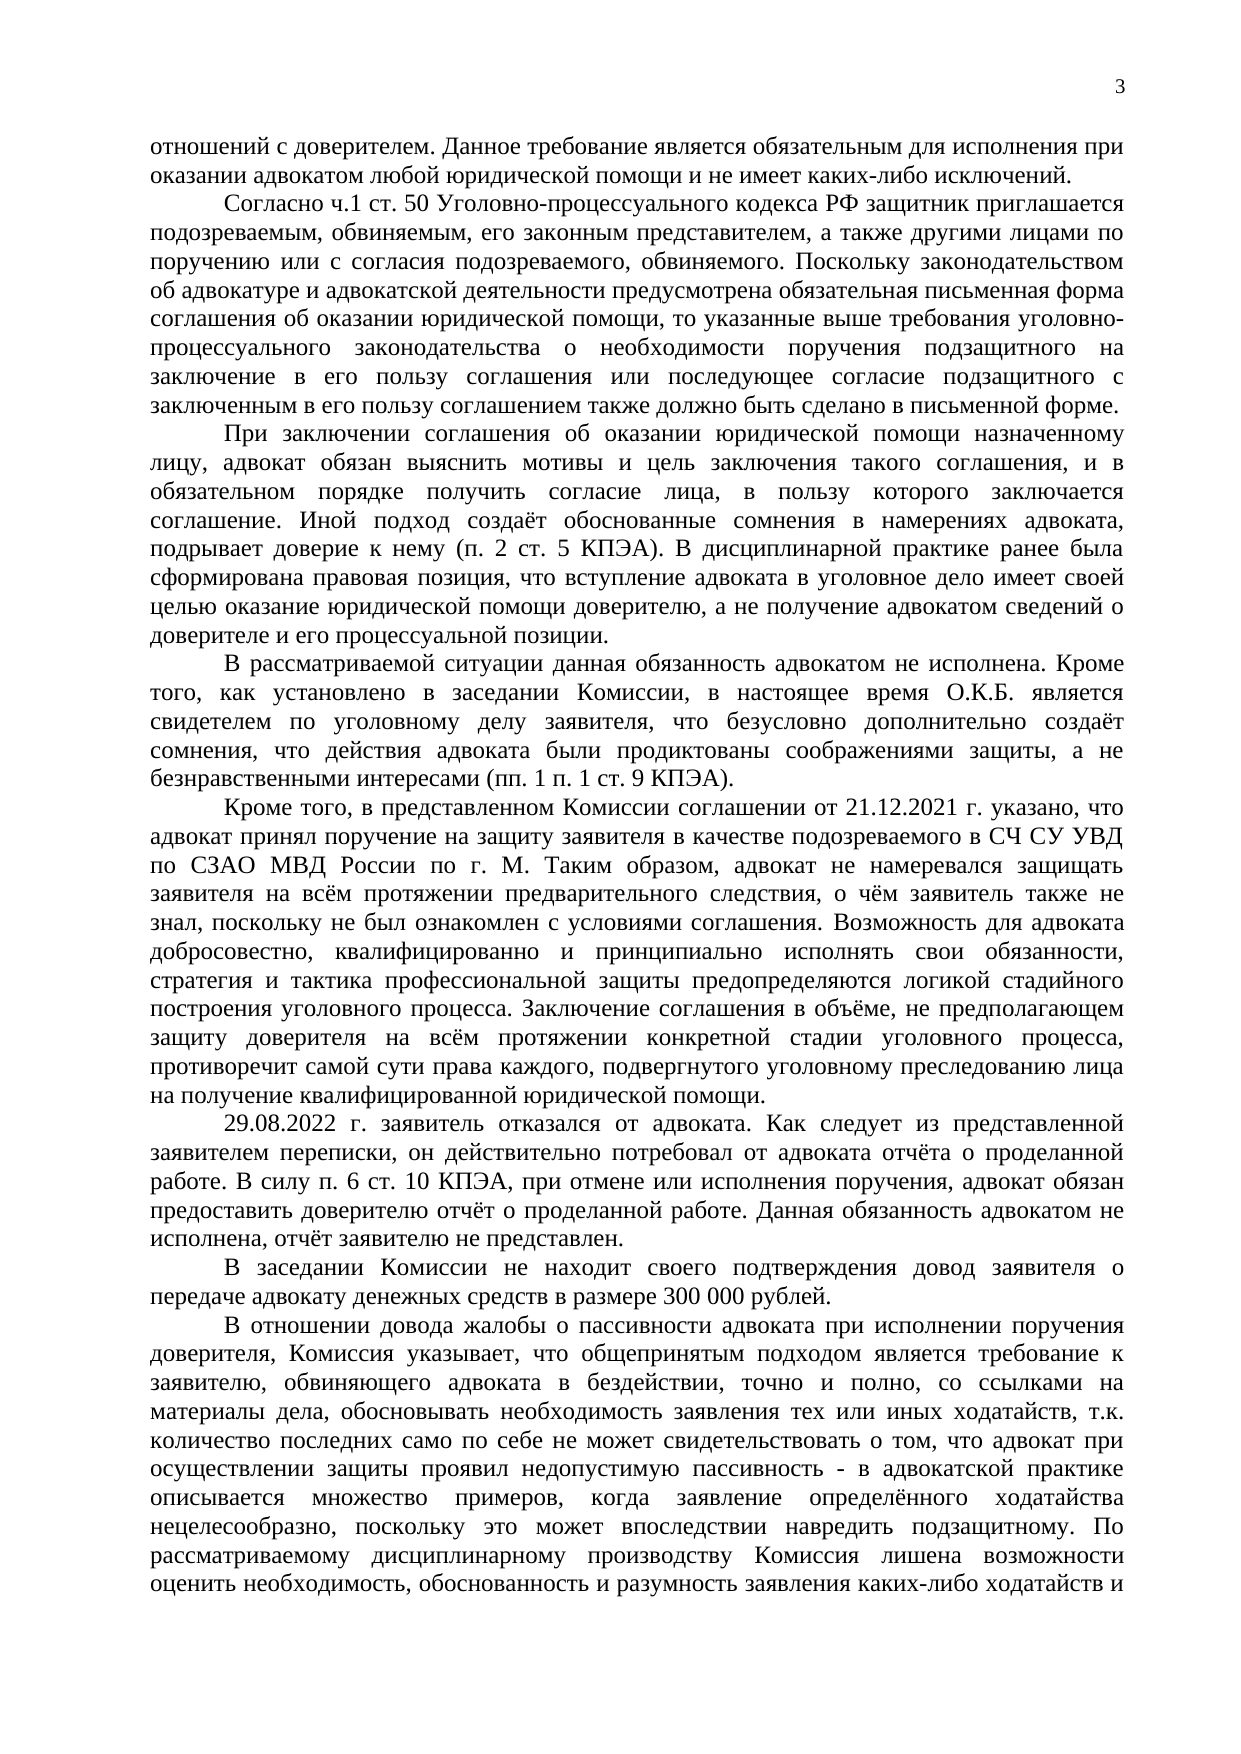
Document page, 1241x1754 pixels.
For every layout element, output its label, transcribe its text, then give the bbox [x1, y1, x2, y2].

text В рассматриваемой ситуации данная обязанность адвокатом не исполнена. Кроме того, как установлено в заседании Комиссии, в настоящее время О.К.Б. является свидетелем по уголовному делу заявителя, что безусловно дополнительно создаёт сомнения, что действия адвоката были продиктованы соображениями защиты, а не безнравственными интересами (пп. 1 п. 1 ст. 9 КПЭА). [150, 648, 1125, 792]
text 29.08.2022 г. заявитель отказался от адвоката. Как следует из представленной заявителем переписки, он действительно потребовал от адвоката отчёта о проделанной работе. В силу п. 6 ст. 10 КПЭА, при отмене или исполнения поручения, адвокат обязан предоставить доверителю отчёт о проделанной работе. Данная обязанность адвокатом не исполнена, отчёт заявителю не представлен. [150, 1108, 1125, 1252]
text При заключении соглашения об оказании юридической помощи назначенному лицу, адвокат обязан выяснить мотивы и цель заключения такого соглашения, и в обязательном порядке получить согласие лица, в пользу которого заключается соглашение. Иной подход создаёт обоснованные сомнения в намерениях адвоката, подрывает доверие к нему (п. 2 ст. 5 КПЭА). В дисциплинарной практике ранее была сформирована правовая позиция, что вступление адвоката в уголовное дело имеет своей целью оказание юридической помощи доверителю, а не получение адвокатом сведений о доверителе и его процессуальной позиции. [150, 418, 1125, 648]
text Кроме того, в представленном Комиссии соглашении от 21.12.2021 г. указано, что адвокат принял поручение на защиту заявителя в качестве подозреваемого в СЧ СУ УВД по СЗАО МВД России по г. М. Таким образом, адвокат не намеревался защищать заявителя на всём протяжении предварительного следствия, о чём заявитель также не знал, поскольку не был ознакомлен с условиями соглашения. Возможность для адвоката добросовестно, квалифицированно и принципиально исполнять свои обязанности, стратегия и тактика профессиональной защиты предопределяются логикой стадийного построения уголовного процесса. Заключение соглашения в объёме, не предполагающем защиту доверителя на всём протяжении конкретной стадии уголовного процесса, противоречит самой сути права каждого, подвергнутого уголовному преследованию лица на получение квалифицированной юридической помощи. [150, 792, 1125, 1108]
text В заседании Комиссии не находит своего подтверждения довод заявителя о передаче адвокату денежных средств в размере 300 000 рублей. [150, 1252, 1125, 1310]
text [150, 1310, 1125, 1597]
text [150, 131, 1125, 188]
text Согласно ч.1 ст. 50 Уголовно-процессуального кодекса РФ защитник приглашается подозреваемым, обвиняемым, его законным представителем, а также другими лицами по поручению или с согласия подозреваемого, обвиняемого. Поскольку законодательством об адвокатуре и адвокатской деятельности предусмотрена обязательная письменная форма соглашения об оказании юридической помощи, то указанные выше требования уголовно-процессуального законодательства о необходимости поручения подзащитного на заключение в его пользу соглашения или последующее согласие подзащитного с заключенным в его пользу соглашением также должно быть сделано в письменной форме. [150, 188, 1125, 418]
